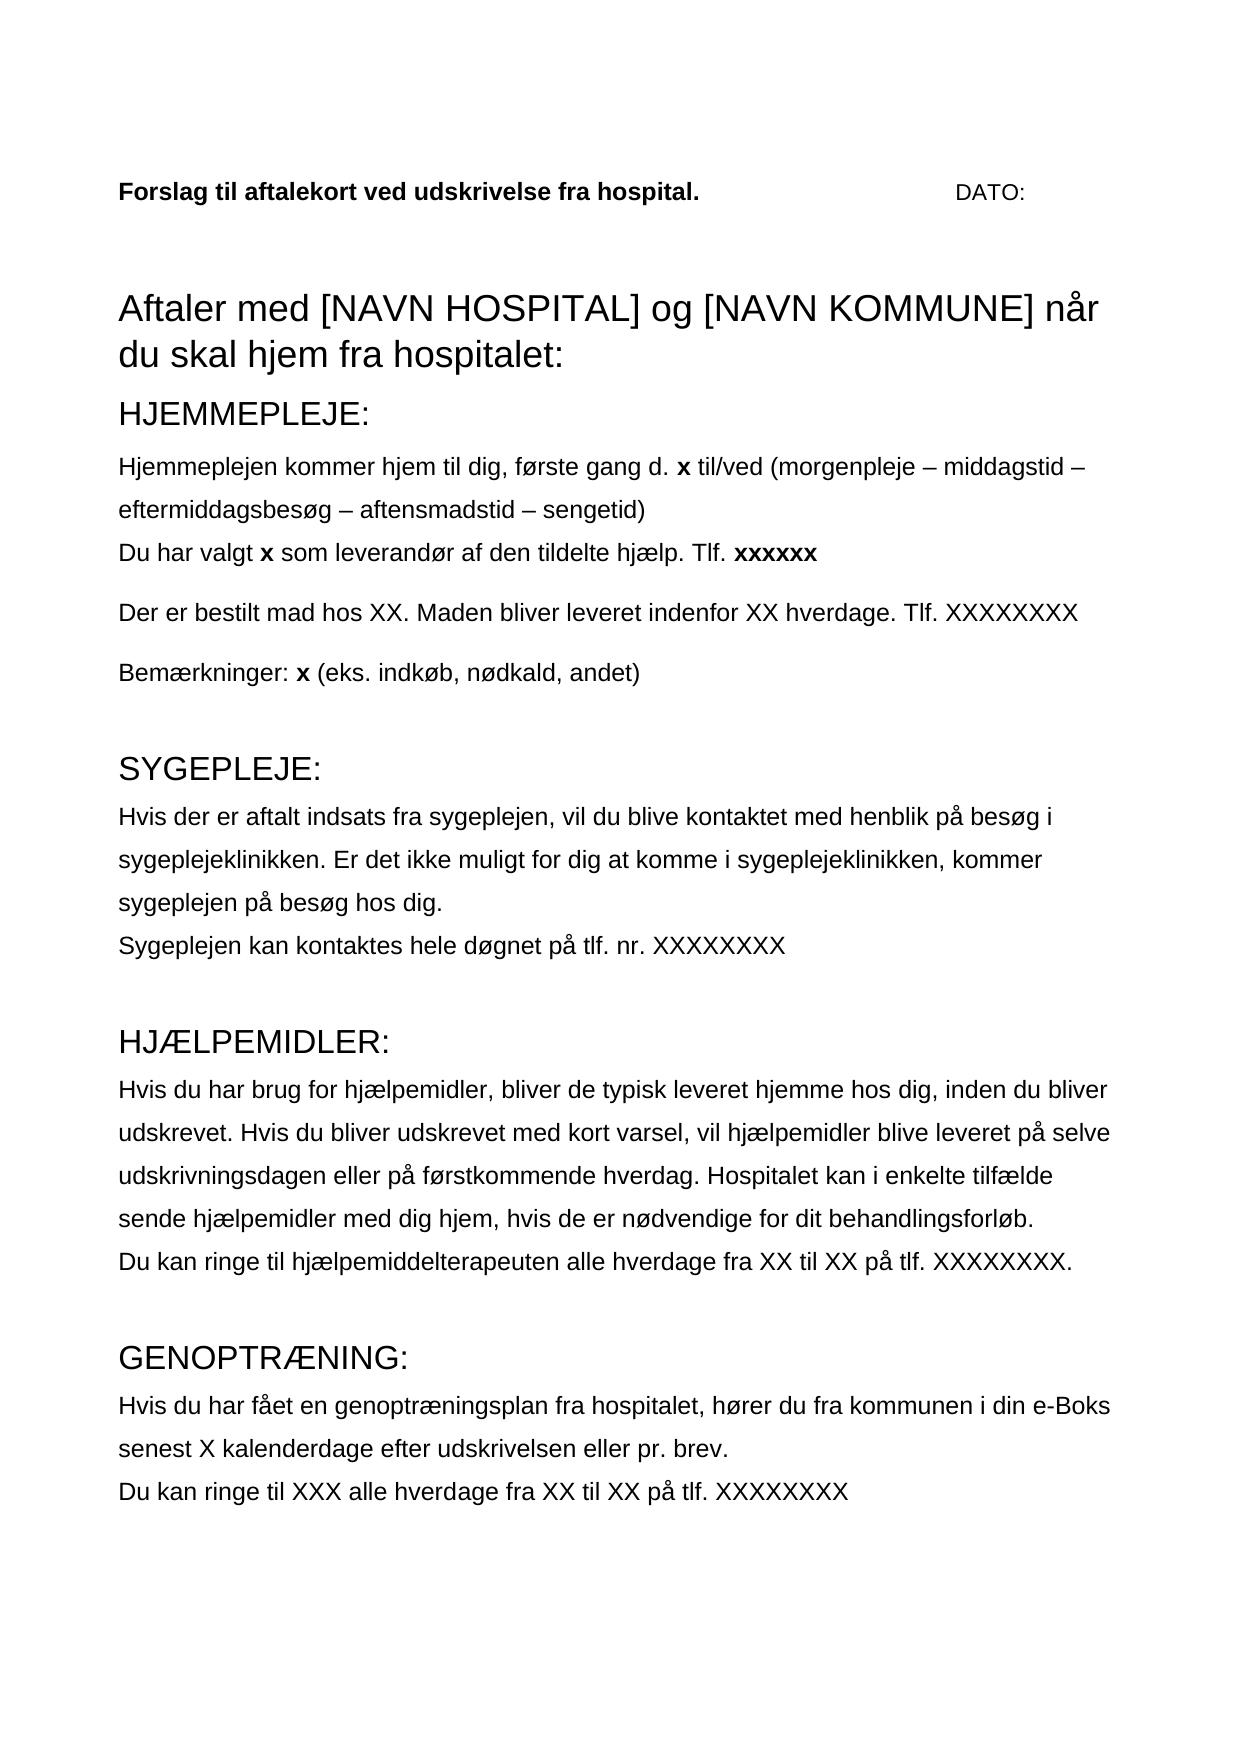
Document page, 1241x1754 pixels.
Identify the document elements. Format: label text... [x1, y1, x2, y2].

text Hjemmeplejen kommer hjem til dig, første gang d. x til/ved (morgenpleje – middagstid – eftermiddagsbesøg – aftensmadstid – sengetid) Du har valgt x som leverandør af den tildelte hjælp. Tlf. xxxxxx [118, 452, 1122, 567]
text Bemærkninger: x (eks. indkøb, nødkald, andet) SYGEPLEJE: Hvis der er aftalt indsats fra sygeplejen, vil du blive kontaktet med henblik på besøg i sygeplejeklinikken. Er det ikke muligt for dig at komme i sygeplejeklinikken, kommer sygeplejen på besøg hos dig. Sygeplejen kan kontaktes hele døgnet på tlf. nr. XXXXXXXX HJÆLPEMIDLER: Hvis du har brug for hjælpemidler, bliver de typisk leveret hjemme hos dig, inden du bliver udskrevet. Hvis du bliver udskrevet med kort varsel, vil hjælpemidler blive leveret på selve udskrivningsdagen eller på førstkommende hverdag. Hospitalet kan i enkelte tilfælde sende hjælpemidler med dig hjem, hvis de er nødvendige for dit behandlingsforløb. Du kan ringe til hjælpemiddelterapeuten alle hverdage fra XX til XX på tlf. XXXXXXXX. GENOPTRÆNING: Hvis du har fået en genoptræningsplan fra hospitalet, hører du fra kommunen i din e-Boks senest X kalenderdage efter udskrivelsen eller pr. brev. Du kan ringe til XXX alle hverdage fra XX til XX på tlf. XXXXXXXX [118, 658, 1122, 1506]
text HJEMMEPLEJE: [118, 394, 1122, 433]
text Aftaler med [NAVN HOSPITAL] og [NAVN KOMMUNE] når du skal hjem fra hospitalet: [118, 287, 1122, 375]
text Der er bestilt mad hos XX. Maden bliver leveret indenfor XX hverdage. Tlf. XXXXXXXX [118, 598, 1122, 627]
text Forslag til aftalekort ved udskrivelse fra hospital. DATO: [118, 177, 1122, 206]
